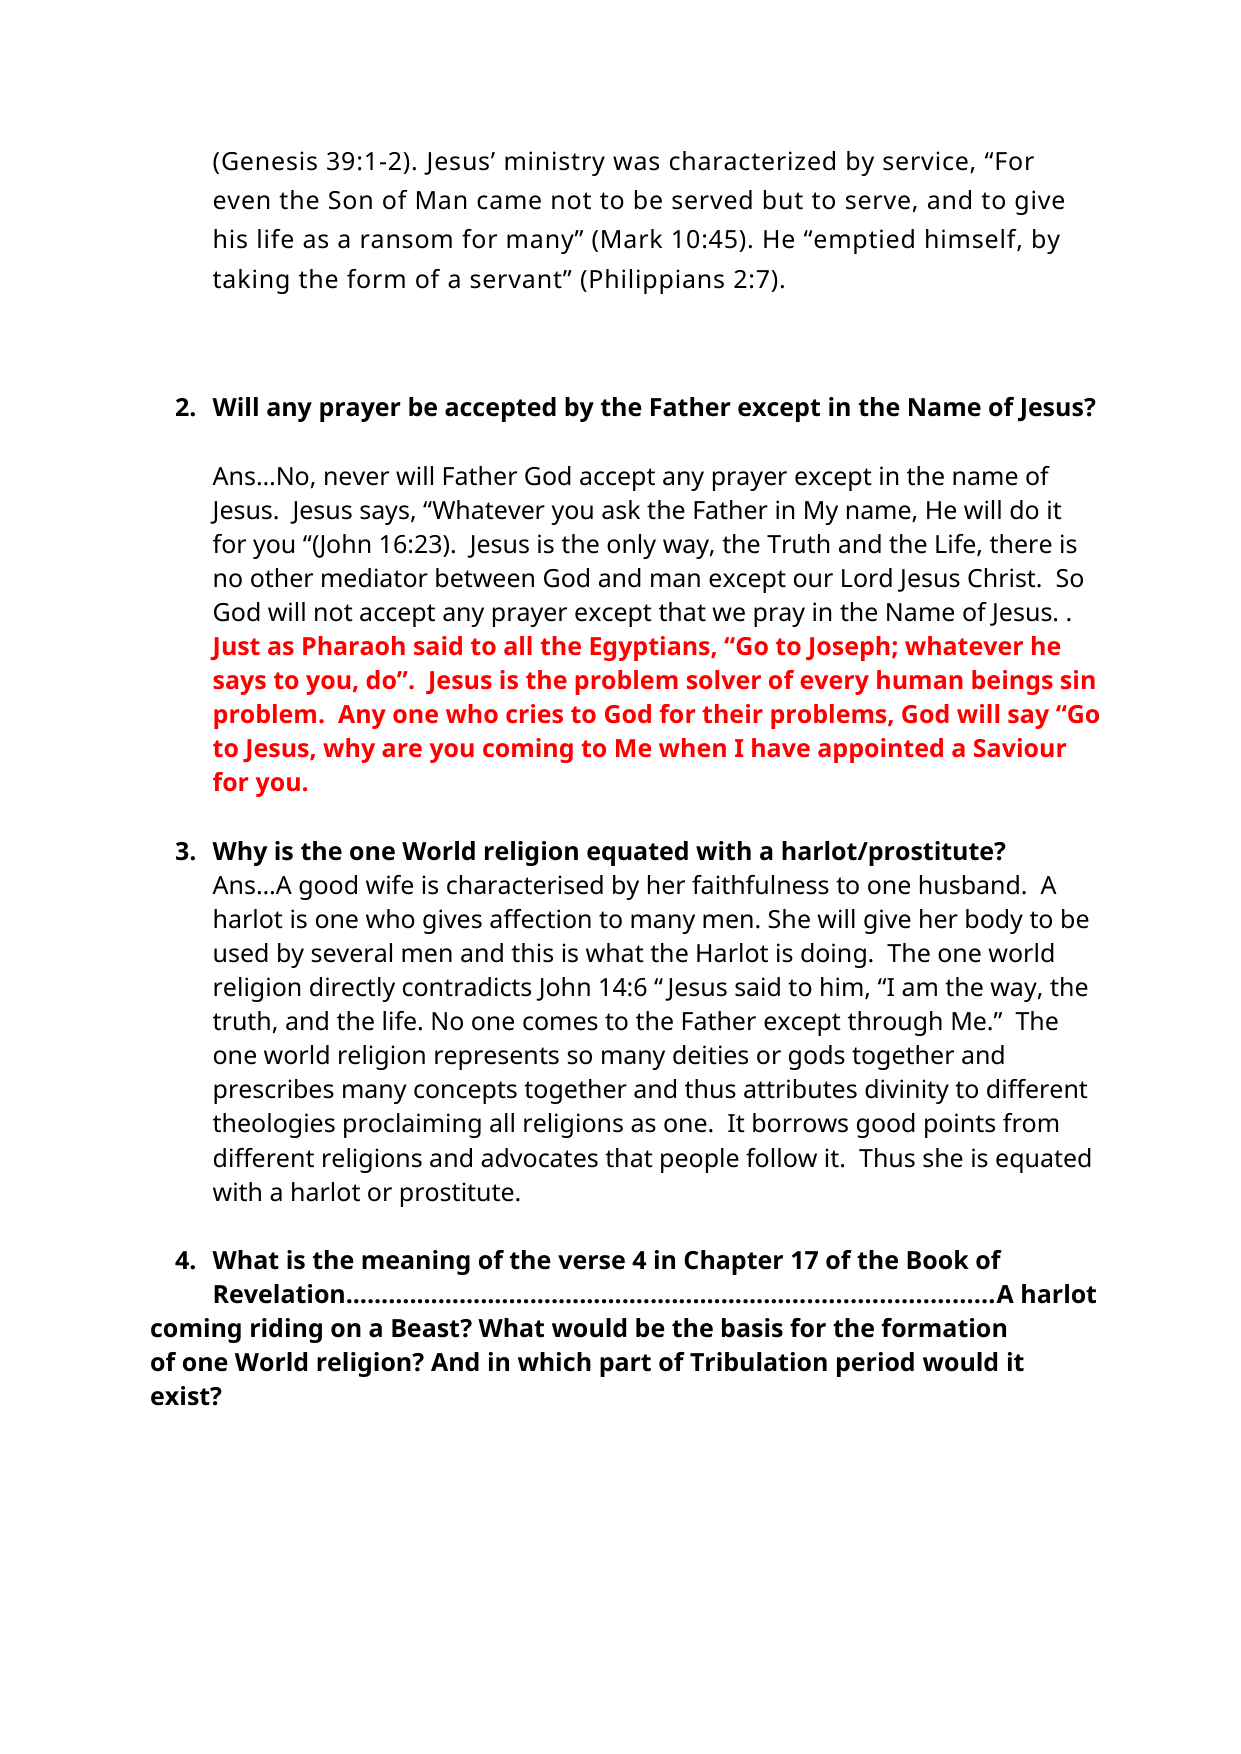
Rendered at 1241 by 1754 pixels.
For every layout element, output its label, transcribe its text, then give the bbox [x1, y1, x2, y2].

list Ans…No, never will Father God accept any prayer except in the name of Jesus. Jesus says, “Whatever you ask the Father in My name, He will do it for you “(John 16:23). Jesus is the only way, the Truth and the Life, there is no other mediator between God and man except our Lord Jesus Christ. So God will not accept any prayer except that we pray in the Name of Jesus. . Just as Pharaoh said to all the Egyptians, “Go to Joseph; whatever he says to you, do”. Jesus is the problem solver of every human beings sin problem. Any one who cries to God for their problems, God will say “Go to Jesus, why are you coming to Me when I have appointed a Saviour for you. [212, 458, 1103, 799]
text coming riding on a Beast? What would be the basis for the formation of one World religion? And in which part of Tribulation period would it exist? [150, 1311, 1035, 1413]
list Ans…A good wife is characterised by her faithfulness to one husband. A harlot is one who gives affection to many men. She will give her body to be used by several men and this is what the Harlot is doing. The one world religion directly contradicts John 14:6 “ Jesus said to him, “I am the way, the truth, and the life. No one comes to the Father except through Me.” The one world religion represents so many deities or gods together and prescribes many concepts together and thus attributes divinity to different theologies proclaiming all religions as one. It borrows good points from different religions and advocates that people follow it. Thus she is equated with a harlot or prostitute. [212, 868, 1103, 1208]
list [175, 144, 1089, 295]
subtitle What is the meaning of the verse 4 in Chapter 17 of the Book of Revelation A harlot [175, 1242, 1103, 1311]
subtitle Why is the one World religion equated with a harlot/prostitute? [175, 834, 1103, 868]
subtitle Will any prayer be accepted by the Father except in the Name of Jesus? [175, 390, 1103, 424]
